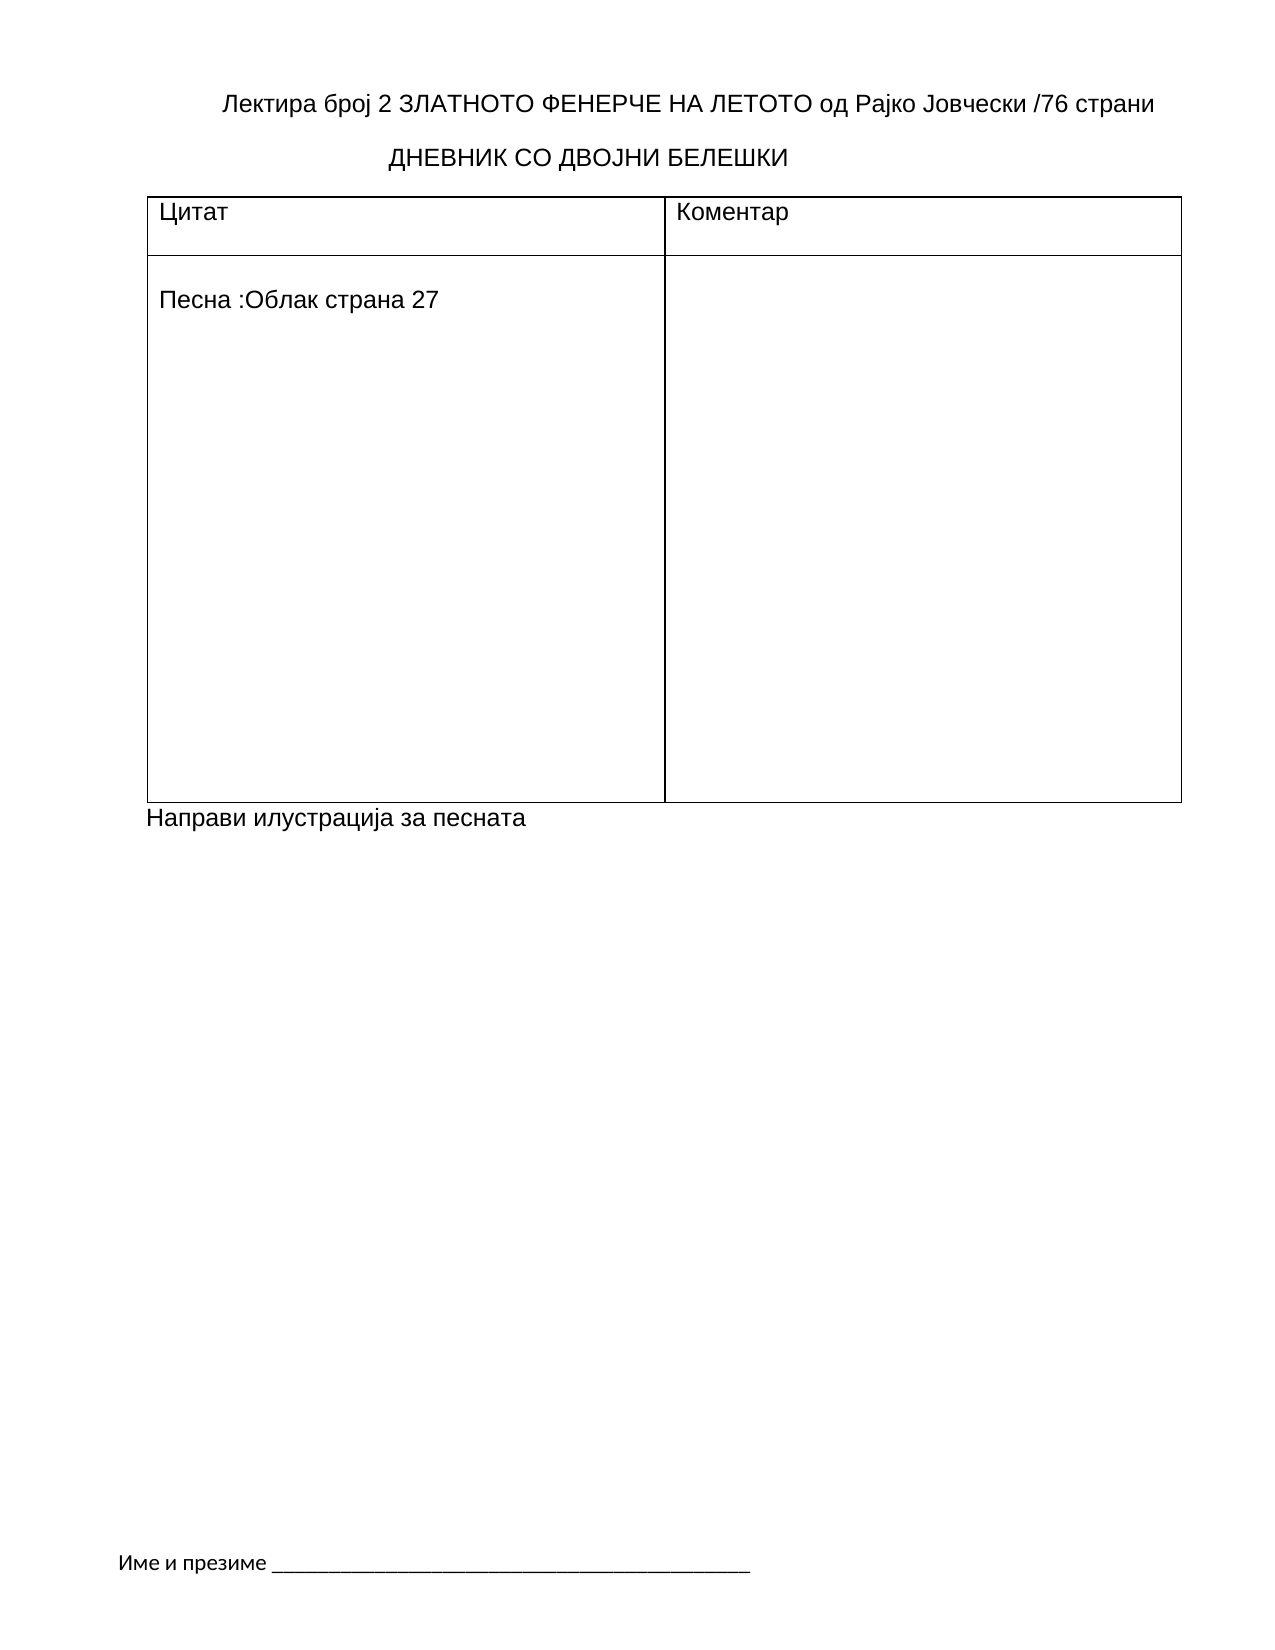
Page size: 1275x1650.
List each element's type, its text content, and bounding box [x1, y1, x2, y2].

table_cell Песна :Облак страна 27 [148, 256, 664, 802]
table_header Цитат [148, 198, 664, 255]
text ДНЕВНИК СО ДВОЈНИ БЕЛЕШКИ [118, 142, 1211, 171]
text Направи илустрација за песната [118, 803, 1211, 832]
table_cell [666, 256, 1181, 802]
table_header Коментар [666, 198, 1181, 255]
text Лектира број 2 ЗЛАТНОТО ФЕНЕРЧЕ НА ЛЕТОТО од Рајко Јовчески /76 страни [118, 89, 1211, 117]
